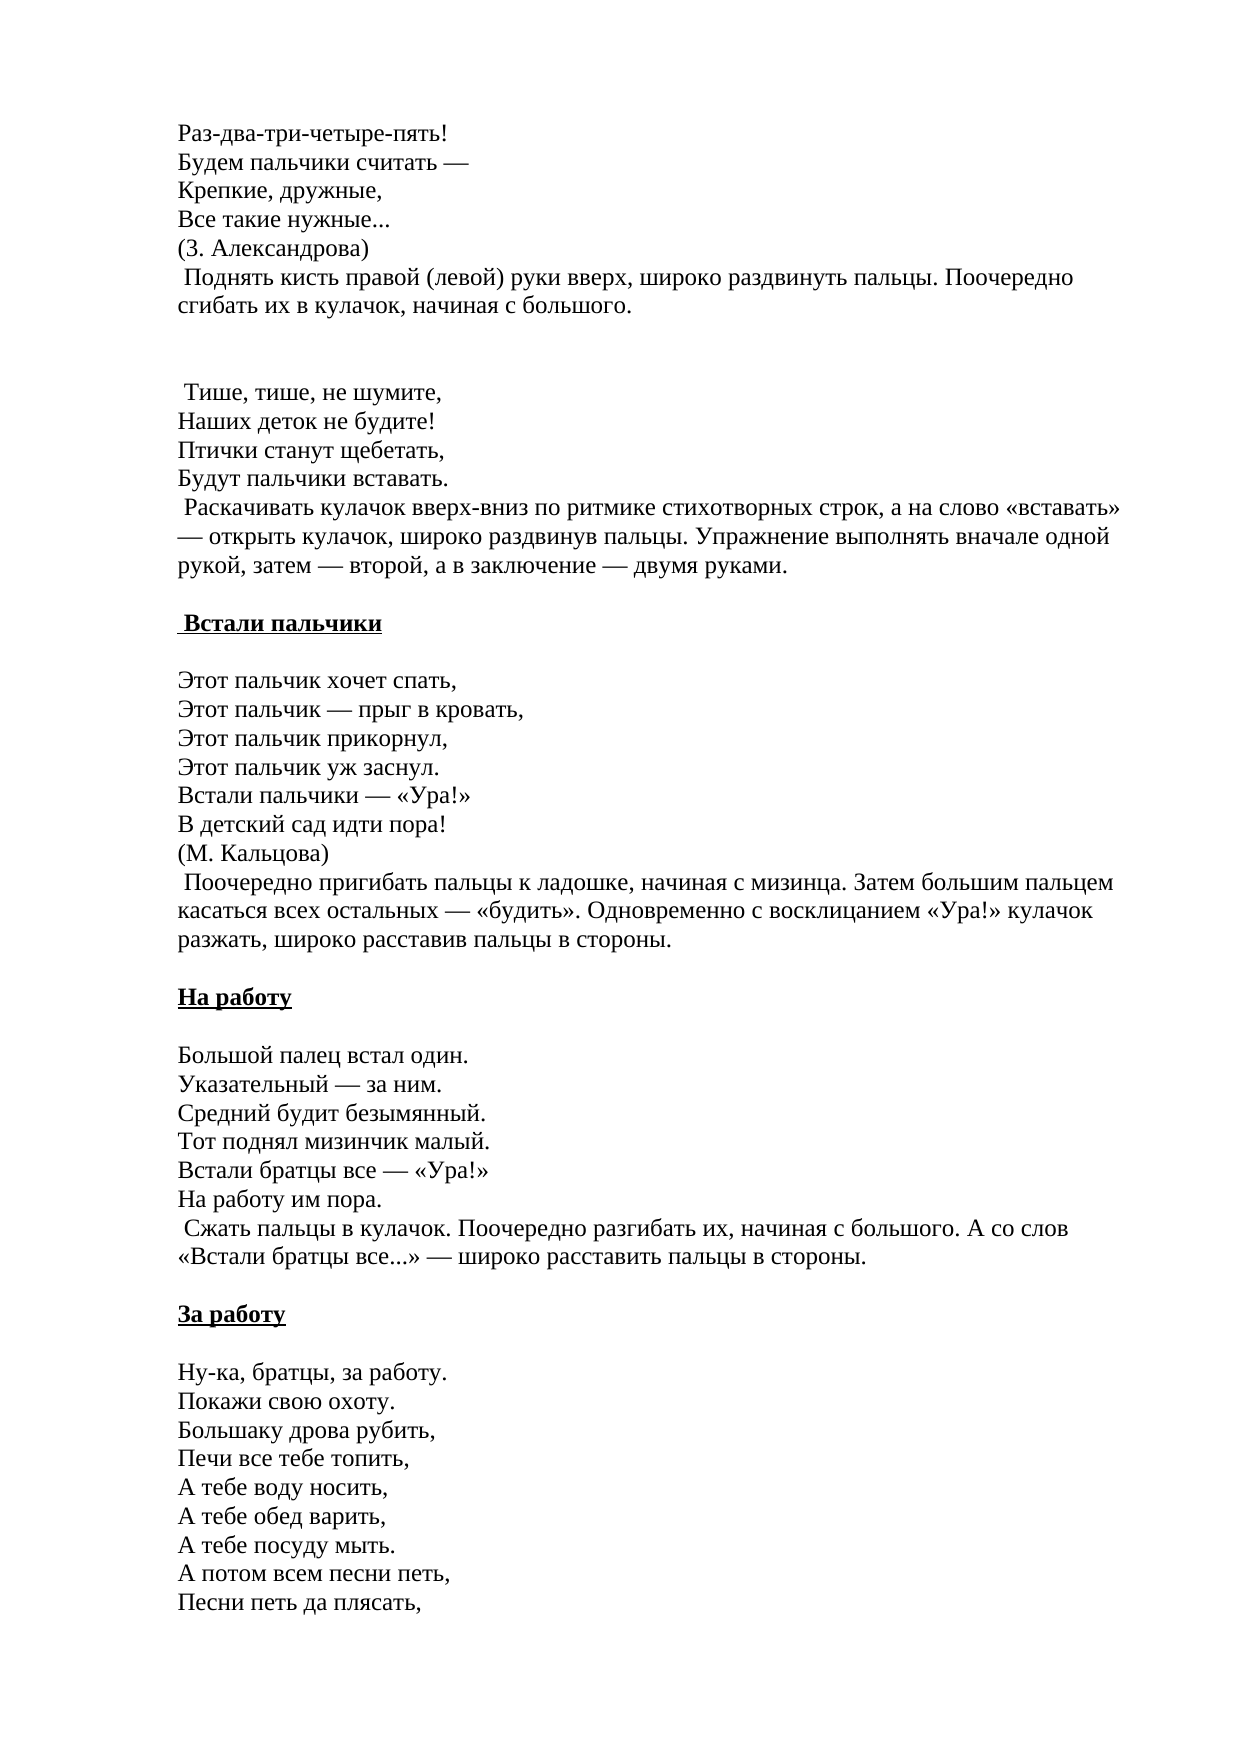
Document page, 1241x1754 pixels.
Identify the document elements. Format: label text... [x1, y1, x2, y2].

text Этот пальчик хочет спать, Этот пальчик — прыг в кровать, Этот пальчик прикорнул, Этот пальчик уж заснул. Встали пальчики — «Ура!» В детский сад идти пора! (М. Кальцова) Поочередно пригибать пальцы к ладошке, начиная с мизинца. Затем большим пальцем касаться всех остальных — «будить». Одновременно с восклицанием «Ура!» кулачок разжать, широко расставив пальцы в стороны. [177, 666, 1152, 953]
text За работу [177, 1299, 1152, 1328]
text Большой палец встал один. Указательный — за ним. Средний будит безымянный. Тот поднял мизинчик малый. Встали братцы все — «Ура!» На работу им пора. Сжать пальцы в кулачок. Поочередно разгибать их, начиная с большого. А со слов «Встали братцы все...» — широко расставить пальцы в стороны. [177, 1040, 1152, 1270]
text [177, 1357, 1152, 1616]
text Встали пальчики [177, 608, 1152, 636]
text На работу [177, 982, 1152, 1011]
text Раз-два-три-четыре-пять! Будем пальчики считать — Крепкие, дружные, Все такие нужные... (3. Александрова) Поднять кисть правой (левой) руки вверх, широко раздвинуть пальцы. Поочередно сгибать их в кулачок, начиная с большого. [177, 118, 1152, 319]
text Тише, тише, не шумите, Наших деток не будите! Птички станут щебетать, Будут пальчики вставать. Раскачивать кулачок вверх-вниз по ритмике стихотворных строк, а на слово «вставать» — открыть кулачок, широко раздвинув пальцы. Упражнение выполнять вначале одной рукой, затем — второй, а в заключение — двумя руками. [177, 348, 1152, 578]
